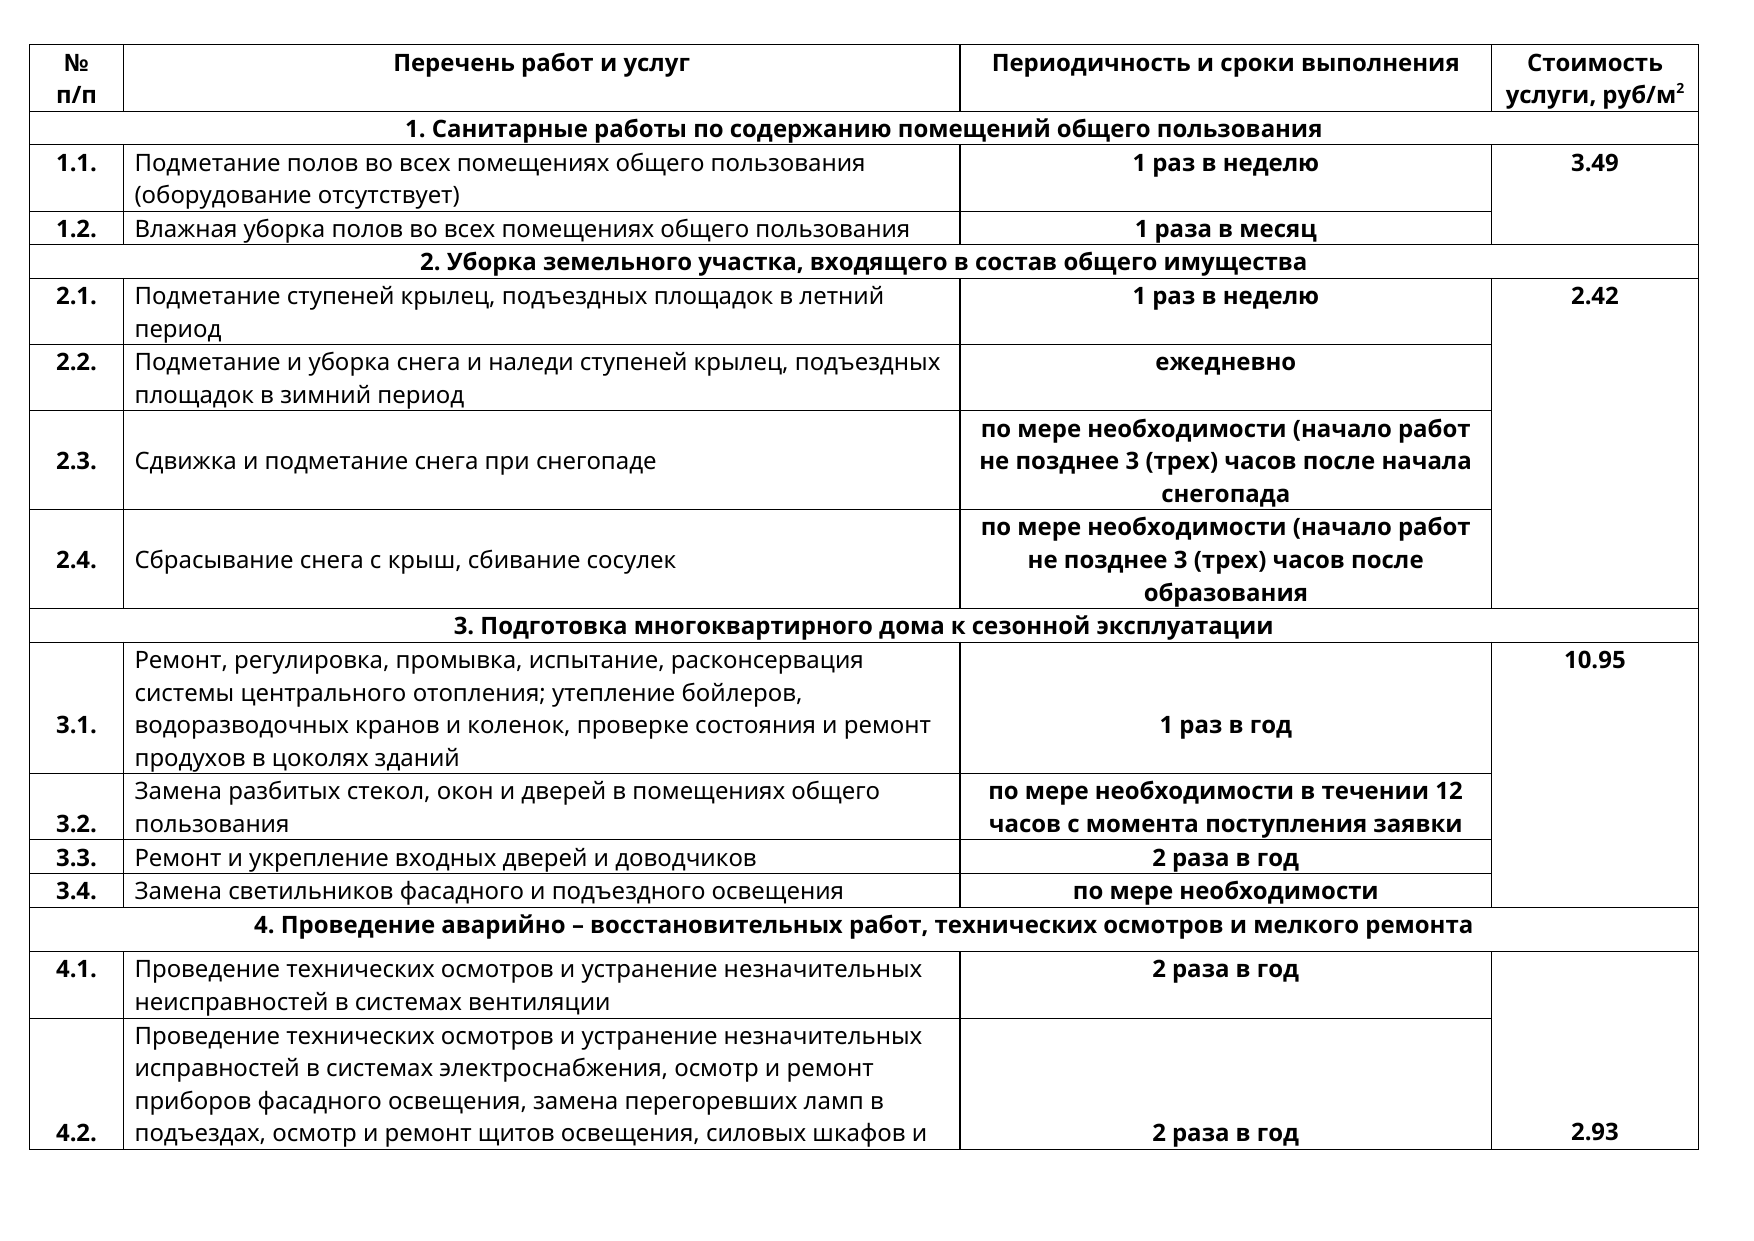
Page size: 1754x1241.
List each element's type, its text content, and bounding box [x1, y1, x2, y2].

table_cell 2.93 [1492, 952, 1698, 1149]
table_cell 4. Проведение аварийно – восстановительных работ, технических осмотров и мелкого ремонта [30, 908, 1698, 951]
table_cell 2 раза в год [961, 1019, 1491, 1149]
table_cell 1 раз в год [961, 643, 1491, 773]
table_cell Сдвижка и подметание снега при снегопаде [124, 411, 959, 509]
table_cell Влажная уборка полов во всех помещениях общего пользования [124, 212, 959, 244]
table_cell 3.3. [30, 840, 123, 873]
table_cell Подметание ступеней крылец, подъездных площадок в летний период [124, 279, 959, 344]
table_header Стоимость услуги, руб/м2 [1492, 45, 1698, 111]
table_cell по мере необходимости в течении 12 часов с момента поступления заявки [961, 774, 1491, 839]
table_cell 3.4. [30, 874, 123, 907]
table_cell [124, 1019, 959, 1149]
table_cell 2.3. [30, 411, 123, 509]
table_cell 3.1. [30, 643, 123, 773]
table_cell 2.4. [30, 510, 123, 608]
table_cell Ремонт, регулировка, промывка, испытание, расконсервация системы центрального отопления; утепление бойлеров, водоразводочных кранов и коленок, проверке состояния и ремонт продухов в цоколях зданий [124, 643, 959, 773]
table_cell Подметание полов во всех помещениях общего пользования (оборудование отсутствует) [124, 145, 959, 211]
table_cell Замена разбитых стекол, окон и дверей в помещениях общего пользования [124, 774, 959, 839]
table_cell 2 раза в год [961, 840, 1491, 873]
table_cell Подметание и уборка снега и наледи ступеней крылец, подъездных площадок в зимний период [124, 345, 959, 410]
table_cell 1 раза в месяц [961, 212, 1491, 244]
table_cell 4.1. [30, 952, 123, 1017]
table_cell 4.2. [30, 1019, 123, 1149]
table_cell 2.2. [30, 345, 123, 410]
table_cell 3. Подготовка многоквартирного дома к сезонной эксплуатации [30, 609, 1698, 642]
table_cell Ремонт и укрепление входных дверей и доводчиков [124, 840, 959, 873]
table_cell Проведение технических осмотров и устранение незначительных неисправностей в системах вентиляции [124, 952, 959, 1017]
table_cell Замена светильников фасадного и подъездного освещения [124, 874, 959, 907]
table_cell по мере необходимости [961, 874, 1491, 907]
table_cell 1.1. [30, 145, 123, 211]
table_cell 2.1. [30, 279, 123, 344]
table_cell по мере необходимости (начало работ не позднее 3 (трех) часов после начала снегопада [961, 411, 1491, 509]
table_cell 3.49 [1492, 145, 1698, 244]
table_cell 2.42 [1492, 279, 1698, 608]
table_header № п/п [30, 45, 123, 111]
table_cell 1.2. [30, 212, 123, 244]
table_cell по мере необходимости (начало работ не позднее 3 (трех) часов после образования [961, 510, 1491, 608]
table_cell ежедневно [961, 345, 1491, 410]
table_cell 2 раза в год [961, 952, 1491, 1017]
table_cell 1 раз в неделю [961, 279, 1491, 344]
table_cell Сбрасывание снега с крыш, сбивание сосулек [124, 510, 959, 608]
table_cell 3.2. [30, 774, 123, 839]
table_header Периодичность и сроки выполнения [961, 45, 1491, 111]
table_cell 2. Уборка земельного участка, входящего в состав общего имущества [30, 245, 1698, 278]
table_cell 10.95 [1492, 643, 1698, 907]
table_cell 1. Санитарные работы по содержанию помещений общего пользования [30, 112, 1698, 144]
table_cell 1 раз в неделю [961, 145, 1491, 211]
table_header Перечень работ и услуг [124, 45, 959, 111]
